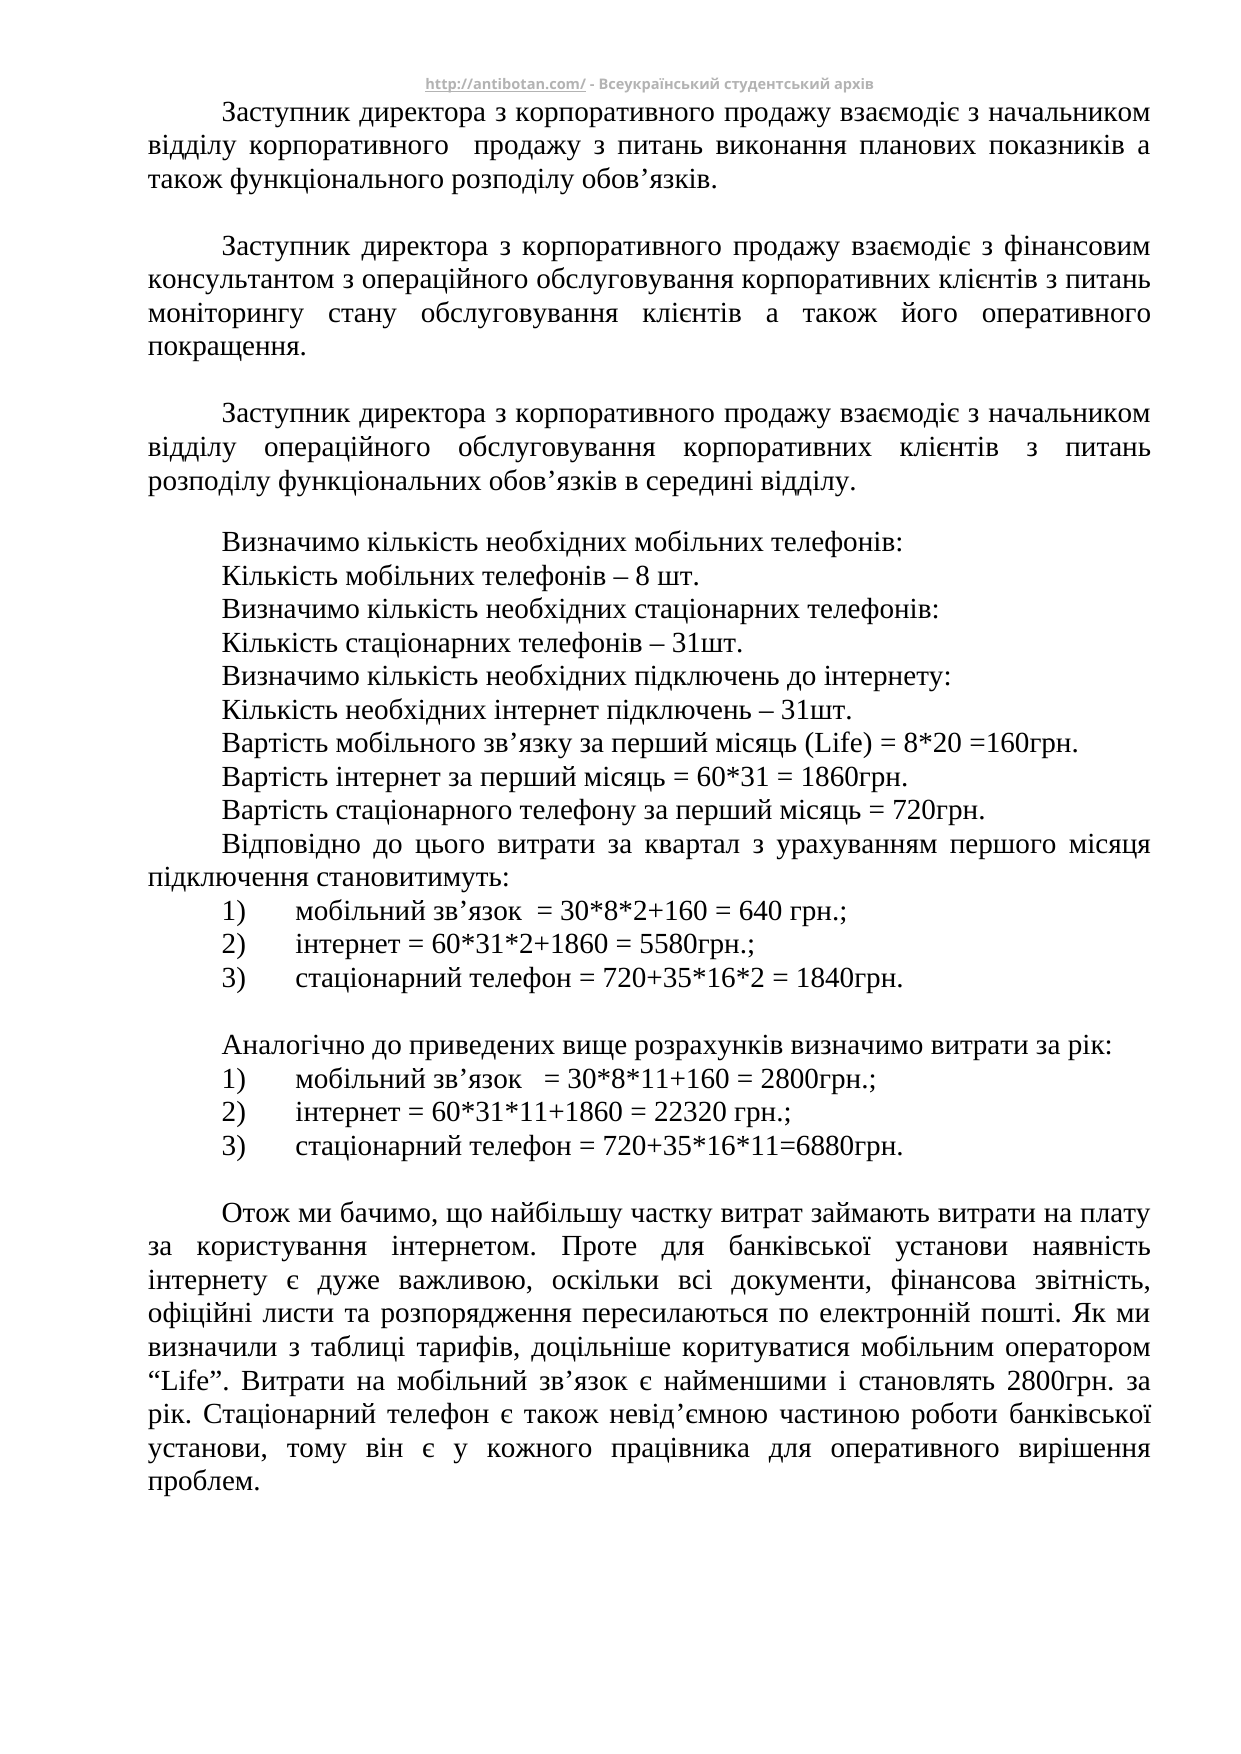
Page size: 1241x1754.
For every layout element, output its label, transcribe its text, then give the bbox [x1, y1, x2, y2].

text Заступник директора з корпоративного продажу взаємодіє з начальником відділу операційного обслуговування корпоративних клієнтів з питань розподілу функціональних обов’язків в середині відділу. [148, 396, 1152, 496]
list стаціонарний телефон = 720+35*16*11=6880грн. [148, 1128, 1152, 1161]
list стаціонарний телефон = 720+35*16*2 = 1840грн. [148, 960, 1152, 994]
text Кількість мобільних телефонів – 8 шт. [148, 558, 1152, 591]
list Отож ми бачимо, що найбільшу частку витрат займають витрати на плату за користування інтернетом. Проте для банківської установи наявність інтернету є дуже важливою, оскільки всі документи, фінансова звітність, офіційні листи та розпорядження пересилаються по електронній пошті. Як ми визначили з таблиці тарифів, доцільніше коритуватися мобільним оператором “Life”. Витрати на мобільний зв’язок є найменшими і становлять 2800грн. за рік. Стаціонарний телефон є також невід’ємною частиною роботи банківської установи, тому він є у кожного працівника для оперативного вирішення проблем. [148, 1195, 1152, 1497]
text Кількість необхідних інтернет підключень – 31шт. [148, 692, 1152, 725]
text Заступник директора з корпоративного продажу взаємодіє з начальником відділу корпоративного продажу з питань виконання планових показників а також функціонального розподілу обов’язків. [148, 94, 1152, 194]
text Визначимо кількість необхідних мобільних телефонів: [148, 524, 1152, 558]
text Визначимо кількість необхідних стаціонарних телефонів: [148, 591, 1152, 625]
list мобільний зв’язок = 30*8*2+160 = 640 грн.; [148, 893, 1152, 927]
text Вартість інтернет за перший місяць = 60*31 = 1860грн. [148, 759, 1152, 792]
text Кількість стаціонарних телефонів – 31шт. [148, 625, 1152, 658]
list Аналогічно до приведених вище розрахунків визначимо витрати за рік: [148, 1027, 1152, 1061]
list інтернет = 60*31*2+1860 = 5580грн.; [148, 927, 1152, 960]
text Відповідно до цього витрати за квартал з урахуванням першого місяця підключення становитимуть: [148, 826, 1152, 893]
text Заступник директора з корпоративного продажу взаємодіє з фінансовим консультантом з операційного обслуговування корпоративних клієнтів з питань моніторингу стану обслуговування клієнтів а також його оперативного покращення. [148, 228, 1152, 362]
text Вартість мобільного зв’язку за перший місяць (Life) = 8*20 =160грн. [148, 725, 1152, 759]
text Визначимо кількість необхідних підключень до інтернету: [148, 658, 1152, 692]
text Вартість стаціонарного телефону за перший місяць = 720грн. [148, 792, 1152, 826]
list інтернет = 60*31*11+1860 = 22320 грн.; [148, 1094, 1152, 1128]
list мобільний зв’язок = 30*8*11+160 = 2800грн.; [148, 1061, 1152, 1094]
